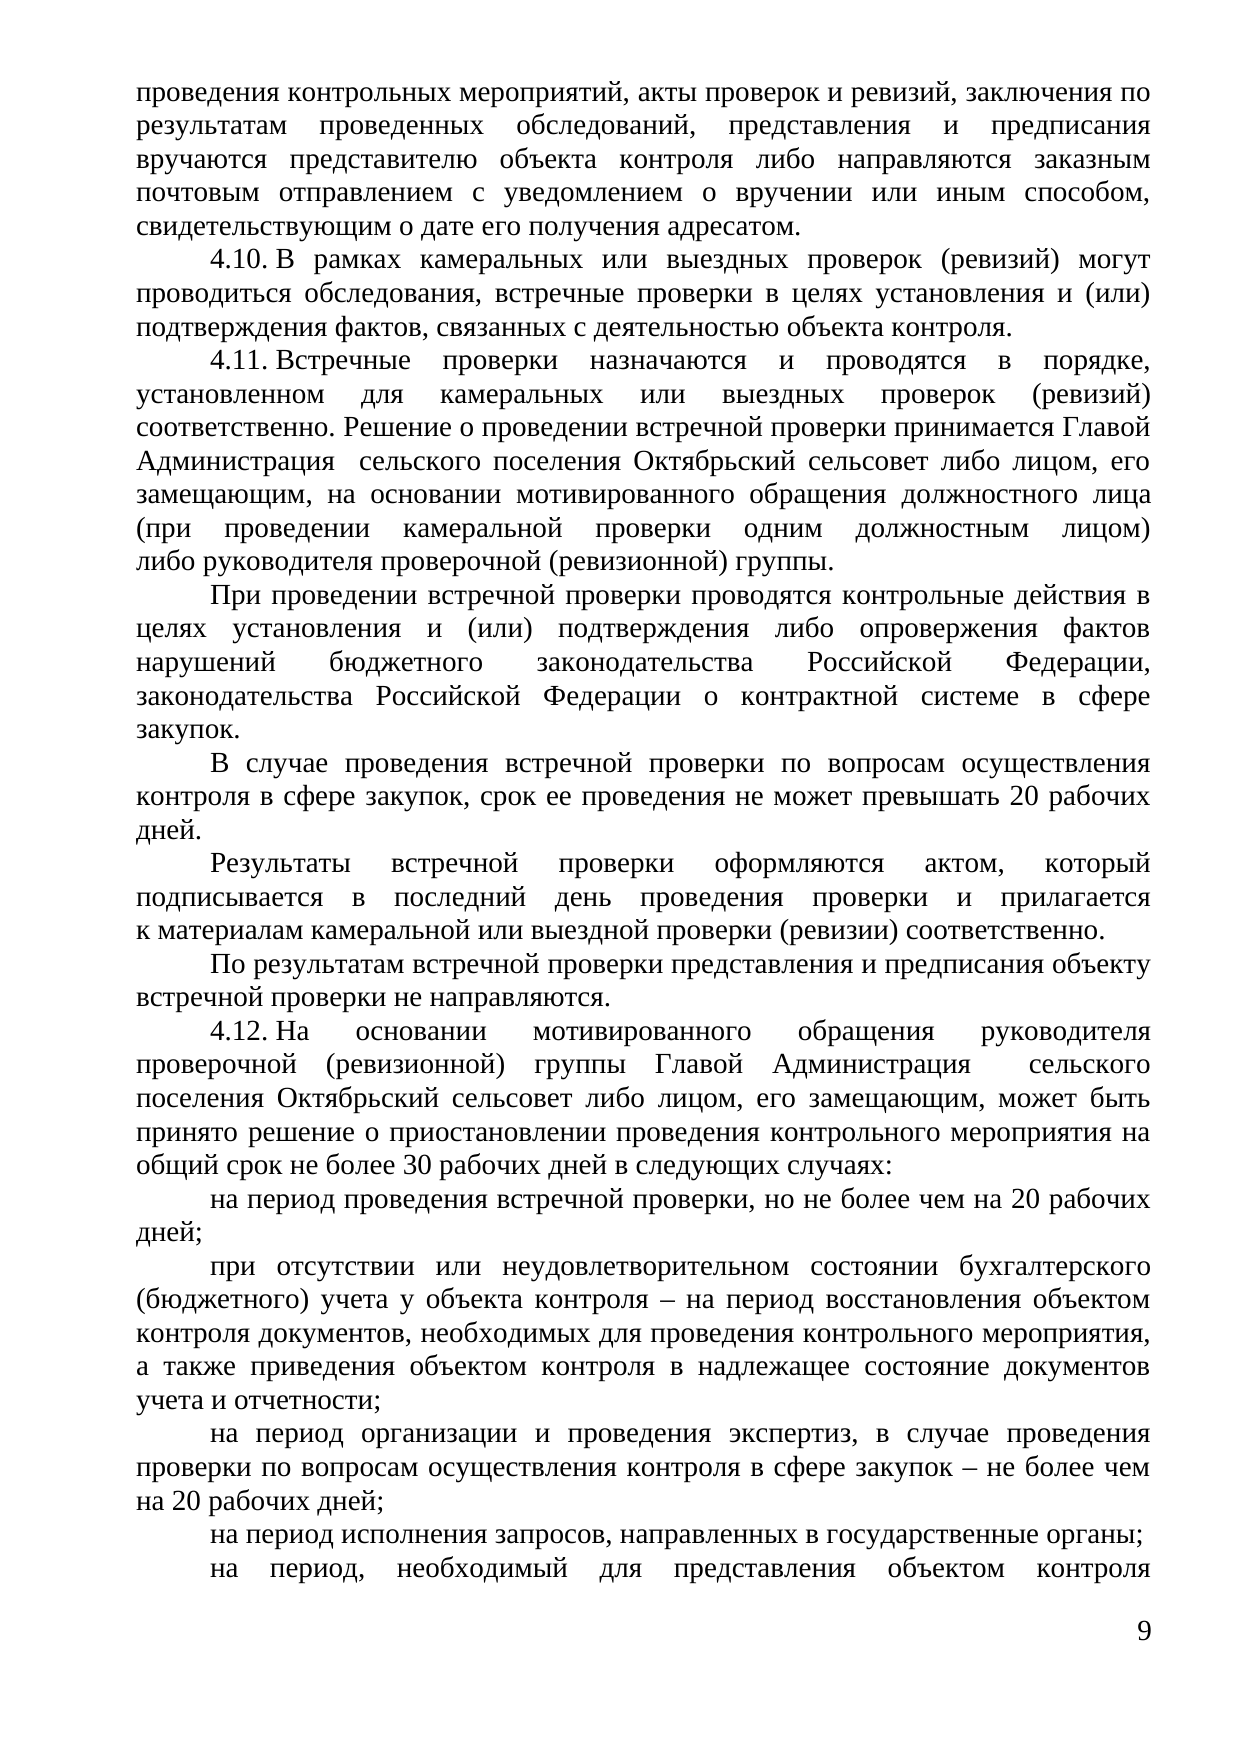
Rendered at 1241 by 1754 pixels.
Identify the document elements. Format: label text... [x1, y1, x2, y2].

text В случае проведения встречной проверки по вопросам осуществления контроля в сфере закупок, срок ее проведения не может превышать 20 рабочих дней. [136, 745, 1152, 845]
text 4.10. В рамках камеральных или выездных проверок (ревизий) могут проводиться обследования, встречные проверки в целях установления и (или) подтверждения фактов, связанных с деятельностью объекта контроля. [136, 242, 1152, 342]
text По результатам встречной проверки представления и предписания объекту встречной проверки не направляются. [136, 946, 1152, 1013]
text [136, 74, 1152, 242]
text 4.12. На основании мотивированного обращения руководителя проверочной (ревизионной) группы Главой Администрация сельского поселения Октябрьский сельсовет либо лицом, его замещающим, может быть принято решение о приостановлении проведения контрольного мероприятия на общий срок не более 30 рабочих дней в следующих случаях: [136, 1013, 1152, 1181]
text на период исполнения запросов, направленных в государственные органы; [136, 1516, 1152, 1550]
text на период организации и проведения экспертиз, в случае проведения проверки по вопросам осуществления контроля в сфере закупок – не более чем на 20 рабочих дней; [136, 1416, 1152, 1516]
text 4.11. Встречные проверки назначаются и проводятся в порядке, установленном для камеральных или выездных проверок (ревизий) соответственно. Решение о проведении встречной проверки принимается Главой Администрация сельского поселения Октябрьский сельсовет либо лицом, его замещающим, на основании мотивированного обращения должностного лица (при проведении камеральной проверки одним должностным лицом) либо руководителя проверочной (ревизионной) группы. [136, 342, 1152, 577]
text Результаты встречной проверки оформляются актом, который подписывается в последний день проведения проверки и прилагается к материалам камеральной или выездной проверки (ревизии) соответственно. [136, 845, 1152, 946]
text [136, 1550, 1152, 1583]
text При проведении встречной проверки проводятся контрольные действия в целях установления и (или) подтверждения либо опровержения фактов нарушений бюджетного законодательства Российской Федерации, законодательства Российской Федерации о контрактной системе в сфере закупок. [136, 577, 1152, 745]
text при отсутствии или неудовлетворительном состоянии бухгалтерского (бюджетного) учета у объекта контроля – на период восстановления объектом контроля документов, необходимых для проведения контрольного мероприятия, а также приведения объектом контроля в надлежащее состояние документов учета и отчетности; [136, 1248, 1152, 1416]
text на период проведения встречной проверки, но не более чем на 20 рабочих дней; [136, 1181, 1152, 1248]
